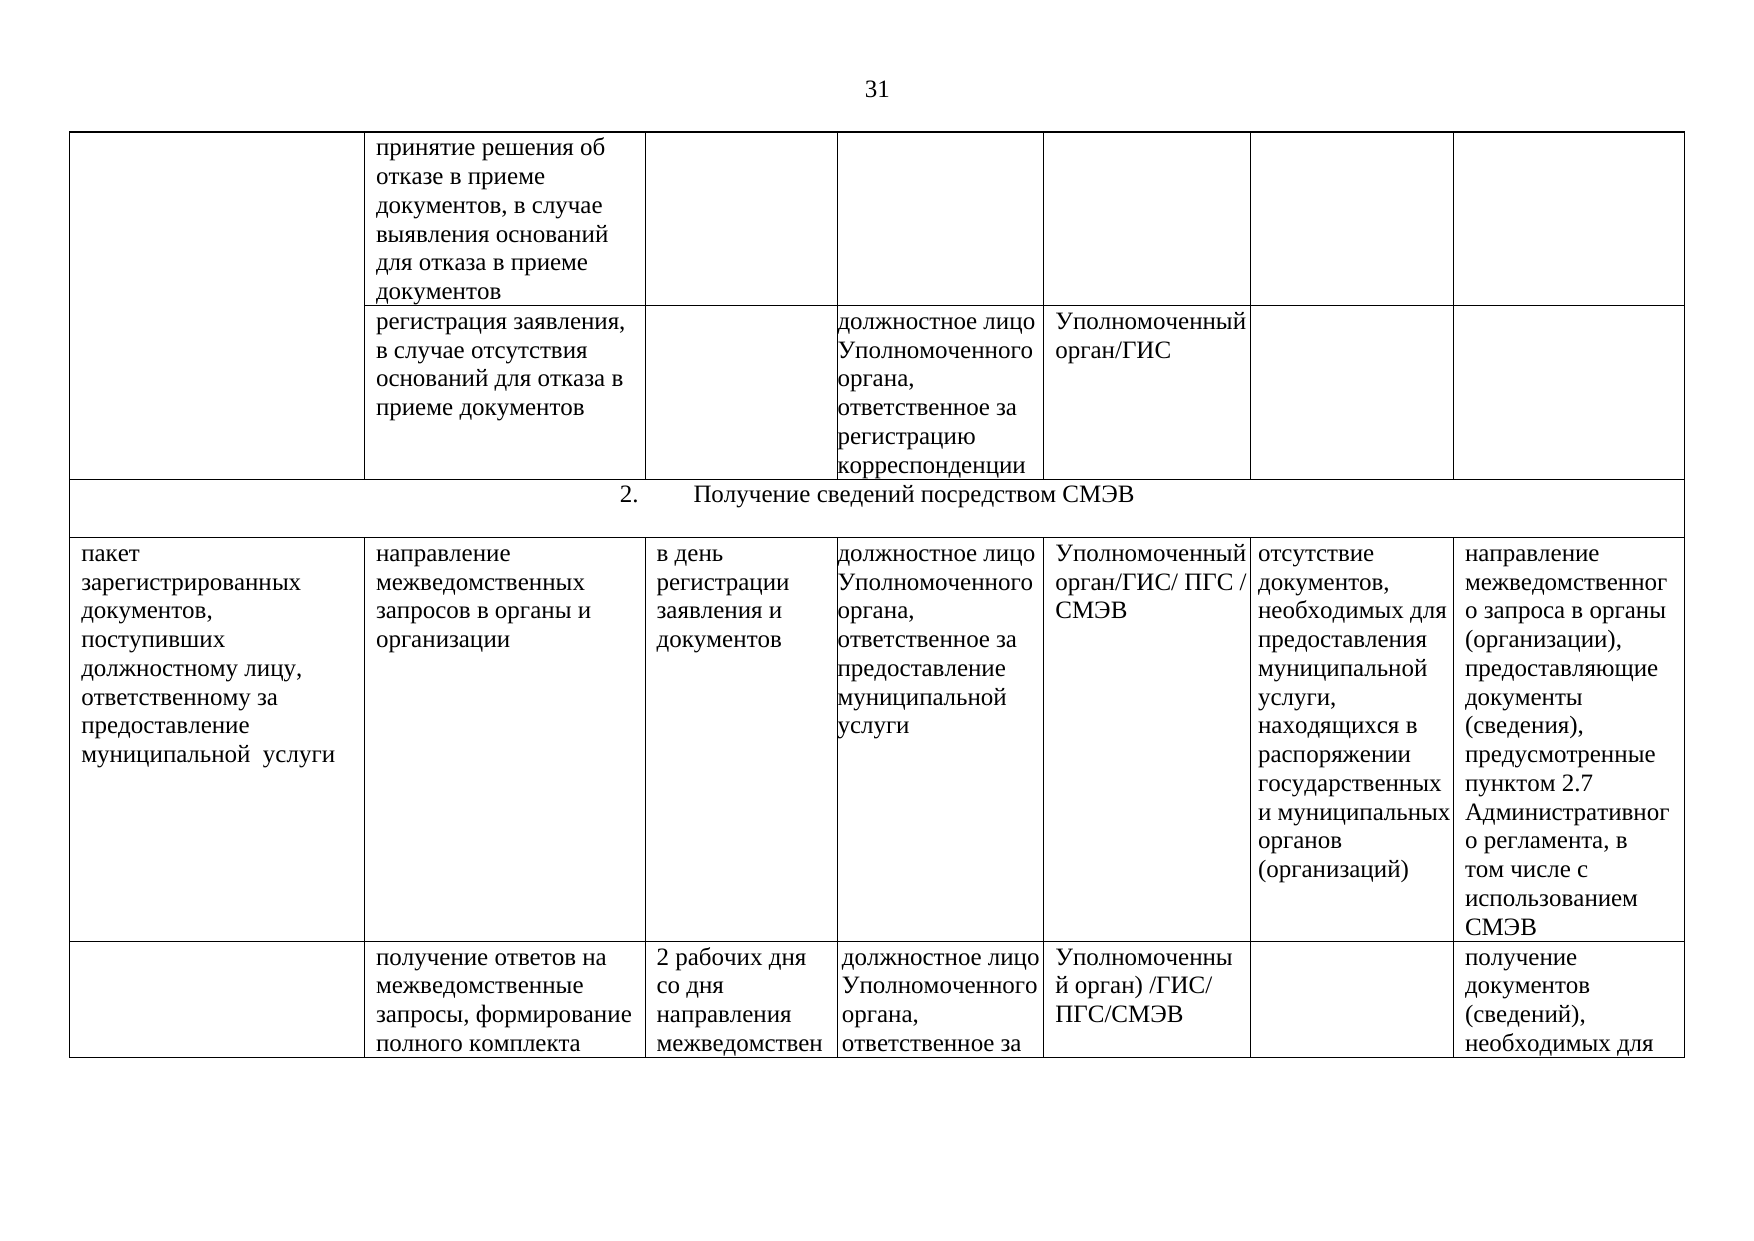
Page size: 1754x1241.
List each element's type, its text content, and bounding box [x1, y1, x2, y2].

table_cell принятие решения об отказе в приеме документов, в случае выявления оснований для отказа в приеме документов [365, 133, 645, 305]
table_cell пакет зарегистрированных документов, поступивших должностному лицу, ответственному за предоставление муниципальной услуги [70, 538, 364, 941]
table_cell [1044, 942, 1250, 1057]
table_cell [1251, 942, 1453, 1057]
table_cell Уполномоченный орган/ГИС [1044, 306, 1250, 478]
table_cell [1044, 133, 1250, 305]
table_cell [1251, 133, 1453, 305]
table_cell [1454, 133, 1684, 305]
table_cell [1454, 942, 1684, 1057]
table_cell регистрация заявления, в случае отсутствия оснований для отказа в приеме документов [365, 306, 645, 478]
table_cell должностное лицо Уполномоченного органа, ответственное за регистрацию корреспонденции [838, 306, 1043, 478]
table_cell [838, 133, 1043, 305]
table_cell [365, 942, 645, 1057]
table_cell 2. Получение сведений посредством СМЭВ [70, 480, 1684, 537]
table_cell отсутствие документов, необходимых для предоставления муниципальной услуги, находящихся в распоряжении государственных и муниципальных органов (организаций) [1251, 538, 1453, 941]
table_cell направление межведомственного запроса в органы (организации), предоставляющие документы (сведения), предусмотренные пунктом 2.7 Административного регламента, в том числе с использованием СМЭВ [1454, 538, 1684, 941]
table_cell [646, 942, 837, 1057]
table_cell [1454, 306, 1684, 478]
table_cell в день регистрации заявления и документов [646, 538, 837, 941]
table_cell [838, 942, 1043, 1057]
table_cell Уполномоченный орган/ГИС/ ПГС / СМЭВ [1044, 538, 1250, 941]
table_cell направление межведомственных запросов в органы и организации [365, 538, 645, 941]
table_cell [70, 942, 364, 1057]
table_cell [646, 306, 837, 478]
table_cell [70, 133, 364, 478]
table_cell [646, 133, 837, 305]
table_cell [1251, 306, 1453, 478]
table_cell должностное лицо Уполномоченного органа, ответственное за предоставление муниципальной услуги [838, 538, 1043, 941]
